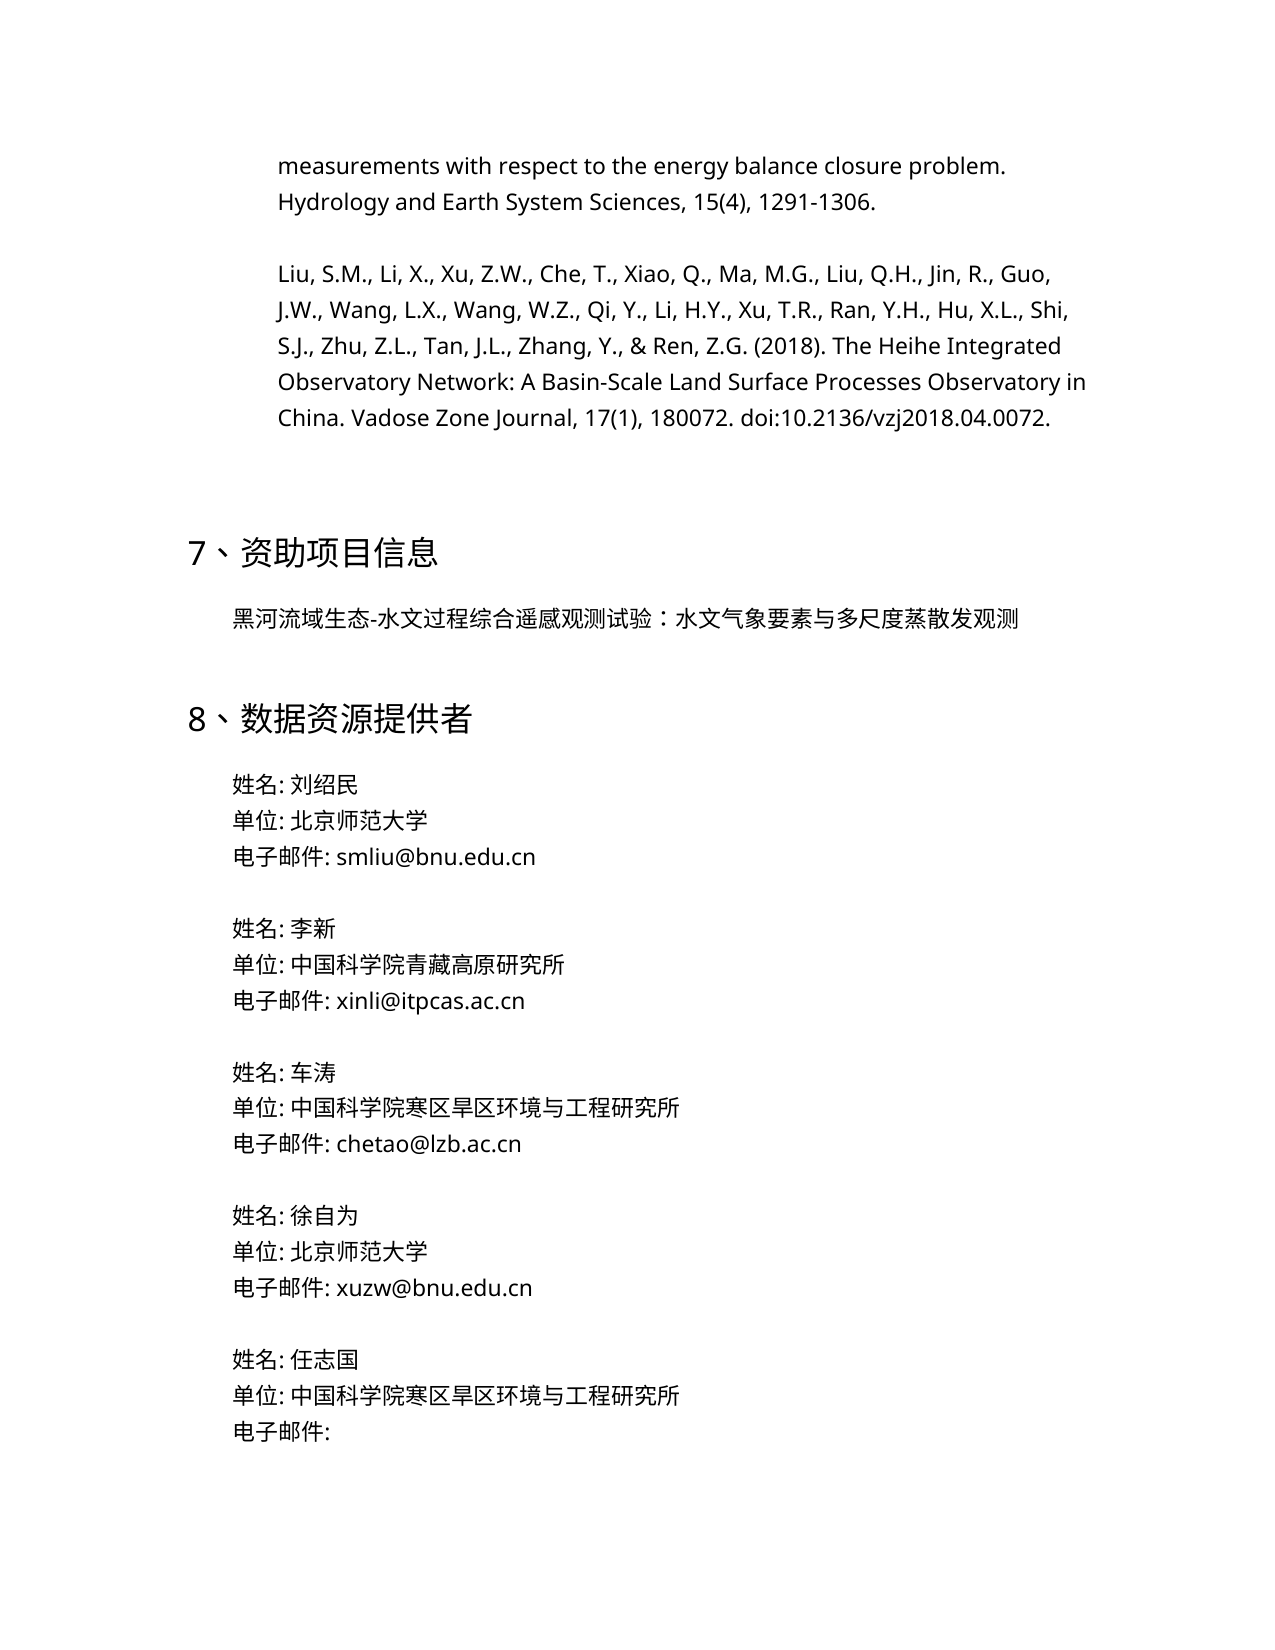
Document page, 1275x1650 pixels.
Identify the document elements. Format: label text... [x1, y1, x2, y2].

text 黑河流域生态-水文过程综合遥感观测试验：水文气象要素与多尺度蒸散发观测 [232, 603, 1087, 670]
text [232, 769, 1087, 1483]
text 8、数据资源提供者 [187, 696, 1087, 741]
text 7、资助项目信息 [187, 530, 1087, 576]
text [277, 150, 1087, 505]
